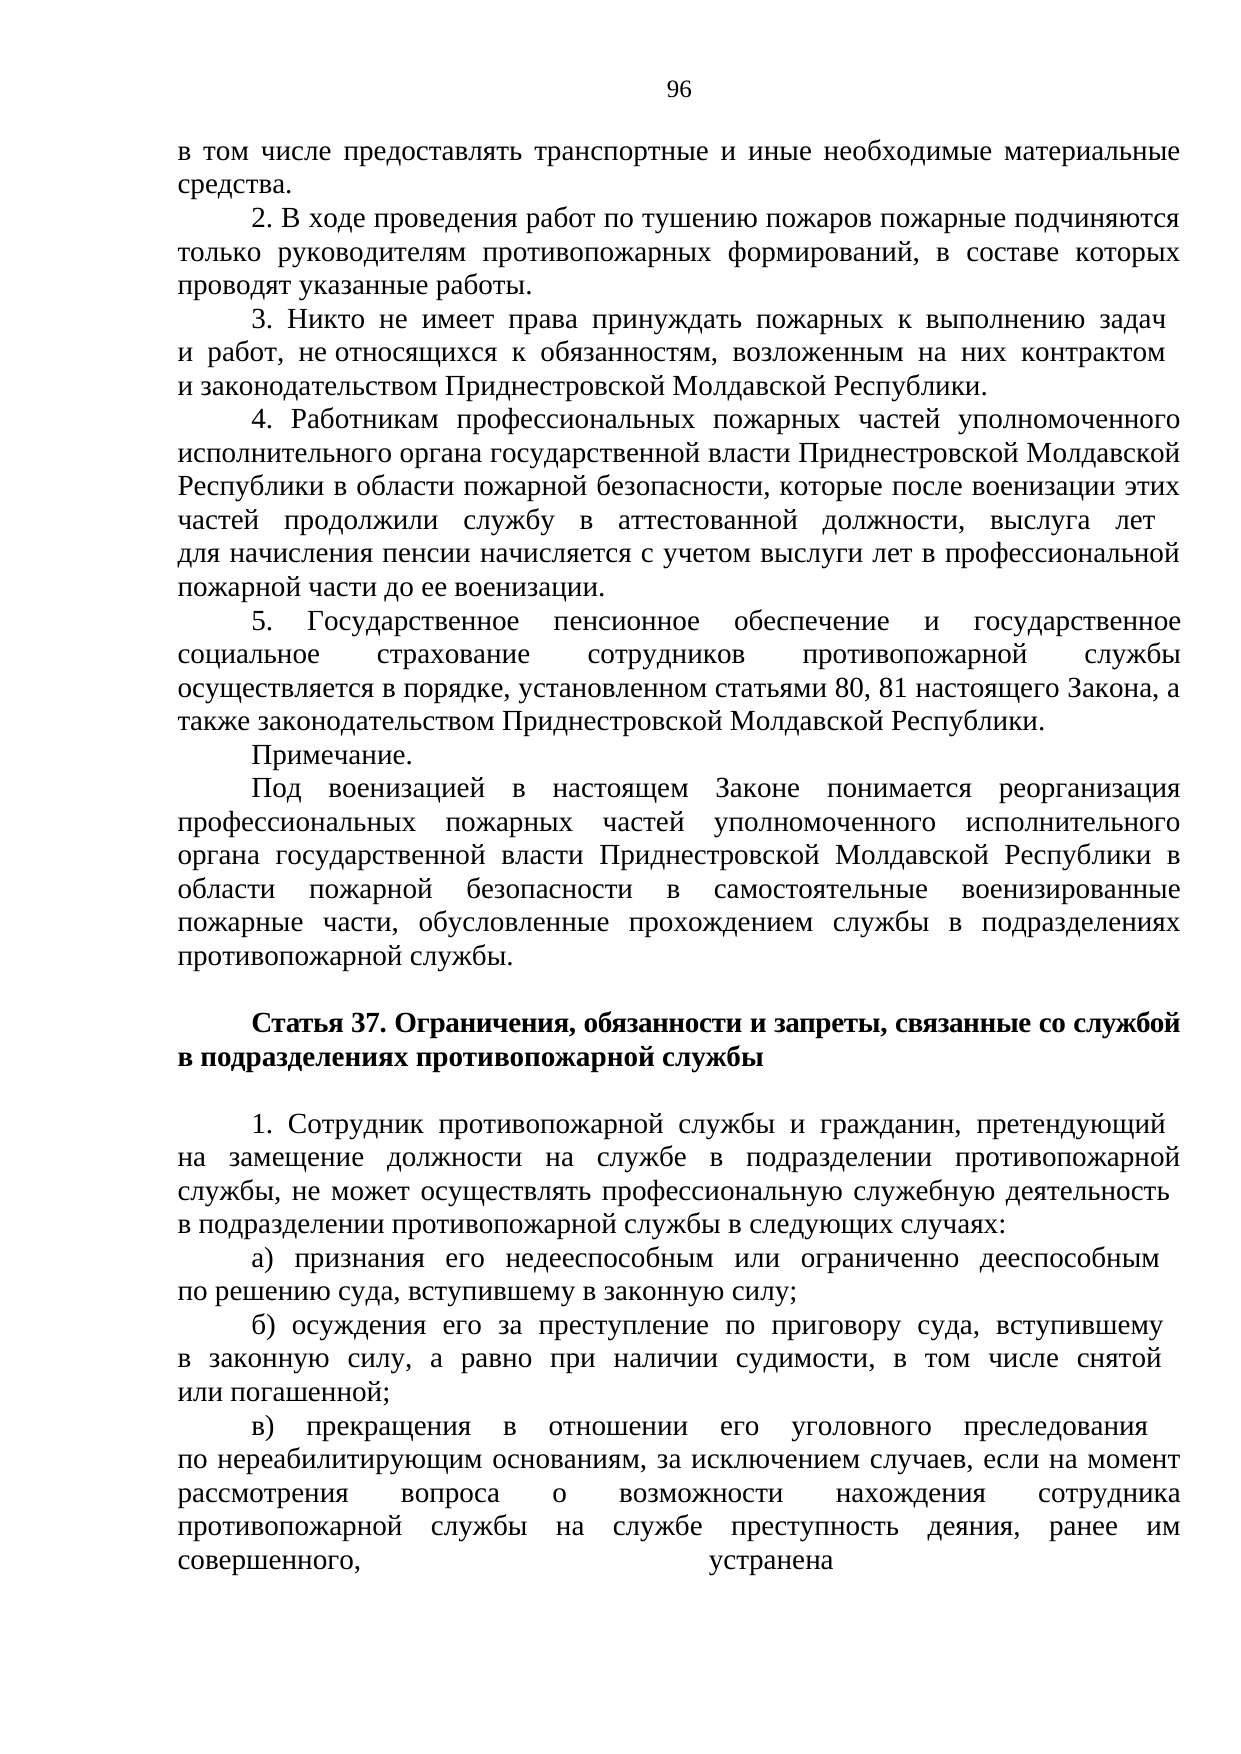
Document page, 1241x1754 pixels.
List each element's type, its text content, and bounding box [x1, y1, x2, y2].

text 2. В ходе проведения работ по тушению пожаров пожарные подчиняются только руководителям противопожарных формирований, в составе которых проводят указанные работы. [177, 200, 1181, 301]
subtitle Статья 37. Ограничения, обязанности и запреты, связанные со службой в подразделениях противопожарной службы [177, 1005, 1181, 1072]
text Примечание. [177, 737, 1181, 770]
text Под военизацией в настоящем Законе понимается реорганизация профессиональных пожарных частей уполномоченного исполнительного органа государственной власти Приднестровской Молдавской Республики в области пожарной безопасности в самостоятельные военизированные пожарные части, обусловленные прохождением службы в подразделениях противопожарной службы. [177, 770, 1181, 972]
text 4. Работникам профессиональных пожарных частей уполномоченного исполнительного органа государственной власти Приднестровской Молдавской Республики в области пожарной безопасности, которые после военизации этих частей продолжили службу в аттестованной должности, выслуга лет для начисления пенсии начисляется с учетом выслуги лет в профессиональной пожарной части до ее военизации. [177, 401, 1181, 603]
text 3. Никто не имеет права принуждать пожарных к выполнению задач и работ, не относящихся к обязанностям, возложенным на них контрактом и законодательством Приднестровской Молдавской Республики. [177, 301, 1181, 401]
text 5. Государственное пенсионное обеспечение и государственное социальное страхование сотрудников противопожарной службы осуществляется в порядке, установленном статьями 80, 81 настоящего Закона, а также законодательством Приднестровской Молдавской Республики. [177, 603, 1181, 737]
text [177, 133, 1181, 200]
text а) признания его недееспособным или ограниченно дееспособным по решению суда, вступившему в законную силу; [177, 1240, 1181, 1307]
text 1. Сотрудник противопожарной службы и гражданин, претендующий на замещение должности на службе в подразделении противопожарной службы, не может осуществлять профессиональную служебную деятельность в подразделении противопожарной службы в следующих случаях: [177, 1106, 1181, 1240]
text б) осуждения его за преступление по приговору суда, вступившему в законную силу, а равно при наличии судимости, в том числе снятой или погашенной; [177, 1307, 1181, 1408]
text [177, 1408, 1181, 1575]
